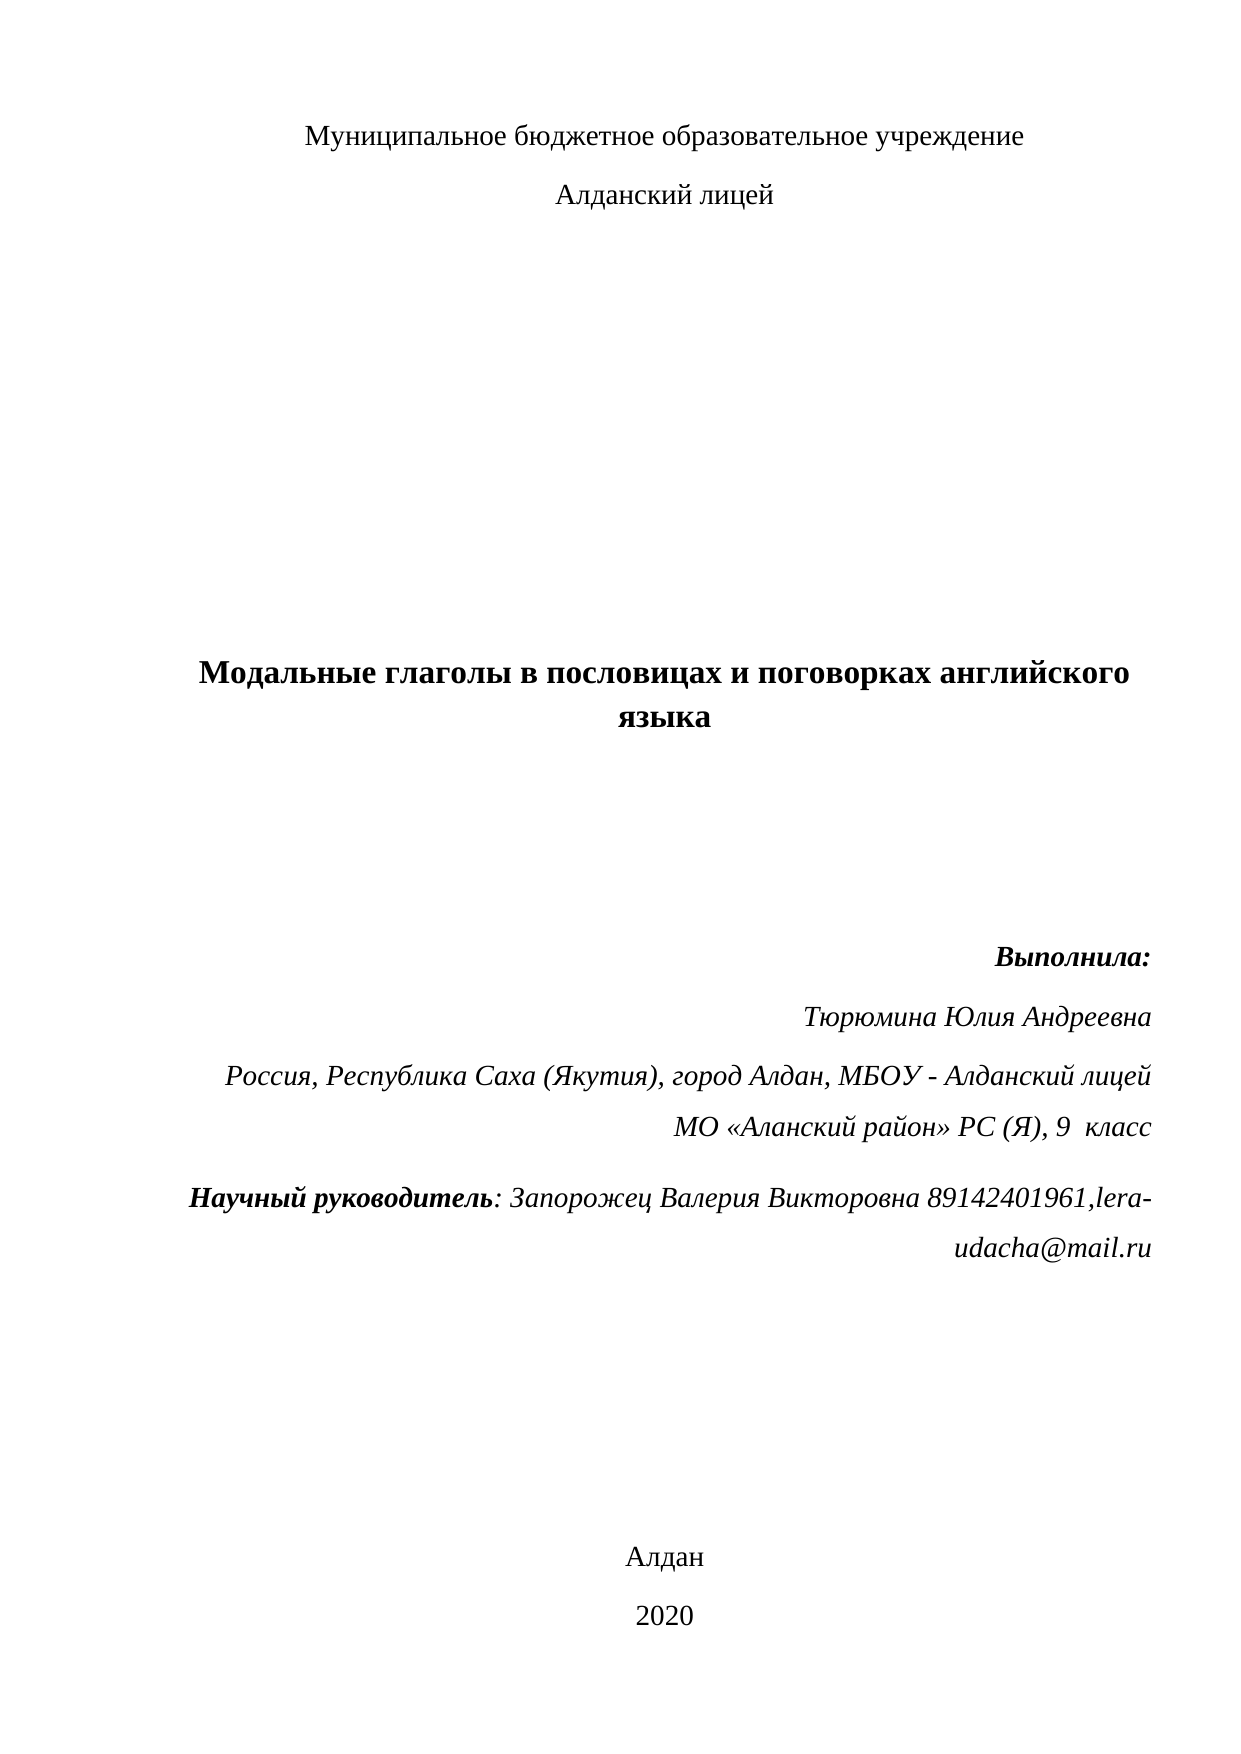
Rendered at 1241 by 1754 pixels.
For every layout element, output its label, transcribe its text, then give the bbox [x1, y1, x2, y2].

text Модальные глаголы в пословицах и поговорках английского языка [177, 652, 1152, 735]
text Россия, Республика Саха (Якутия), город Алдан, МБОУ - Алданский лицей МО «Аланский район» РС (Я), 9 класс [177, 1058, 1152, 1142]
text Алданский лицей [177, 177, 1152, 211]
text Выполнила: [177, 939, 1152, 973]
text 2020 [177, 1598, 1152, 1632]
text Тюрюмина Юлия Андреевна [177, 999, 1152, 1032]
text Алдан [177, 1539, 1152, 1572]
text Научный руководитель: Запорожец Валерия Викторовна 89142401961,lera-udacha@mail.ru [177, 1180, 1152, 1264]
text Муниципальное бюджетное образовательное учреждение [177, 118, 1152, 152]
